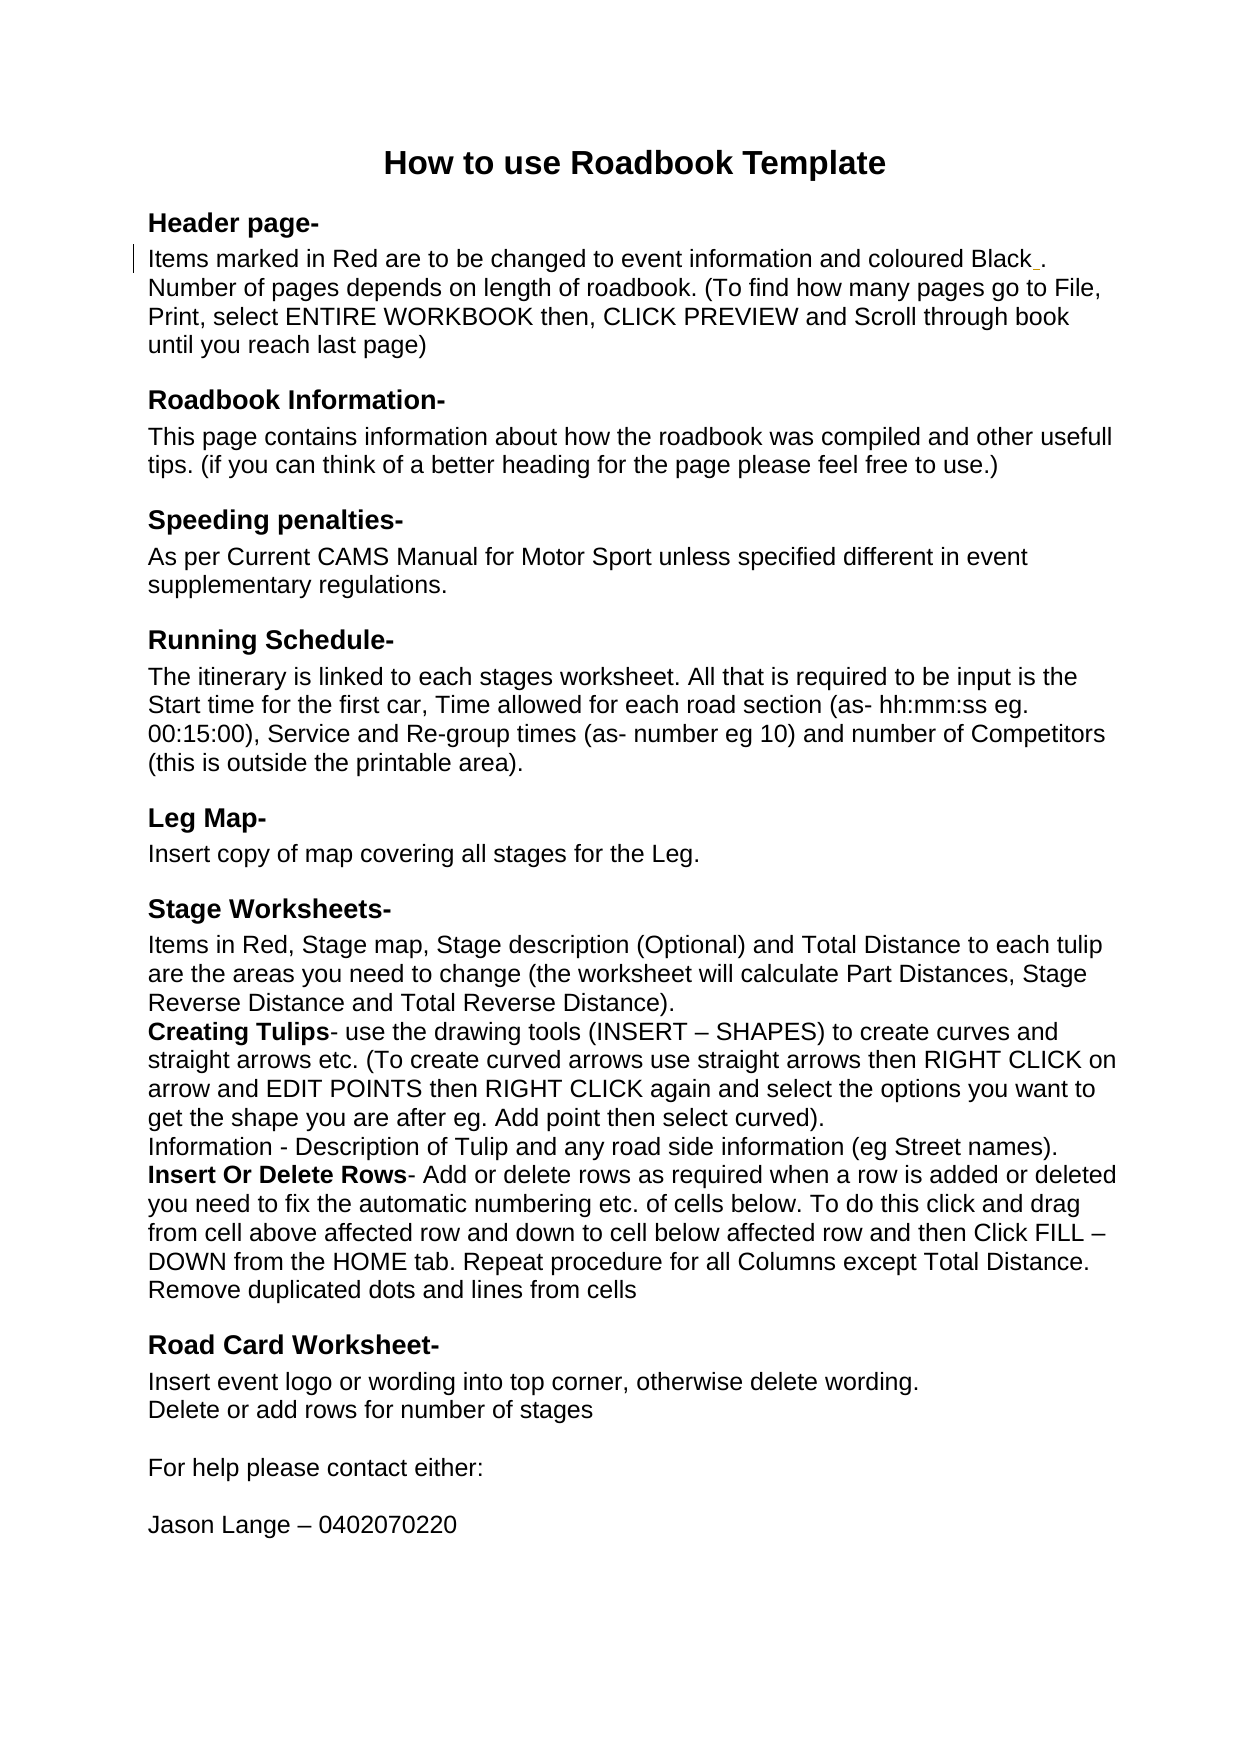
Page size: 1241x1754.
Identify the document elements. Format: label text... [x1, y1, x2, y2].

subtitle Stage Worksheets- [148, 893, 1122, 924]
subtitle Leg Map- [148, 802, 1122, 833]
subtitle Speeding penalties- [148, 504, 1122, 535]
text This page contains information about how the roadbook was compiled and other usefull tips. (if you can think of a better heading for the page please feel free to use.) [148, 422, 1122, 479]
text Information - Description of Tulip and any road side information (eg Street names). [148, 1132, 1122, 1160]
subtitle How to use Roadbook Template [148, 143, 1122, 182]
text As per Current CAMS Manual for Motor Sport unless specified different in event supplementary regulations. [148, 542, 1122, 599]
subtitle Road Card Worksheet- [148, 1329, 1122, 1360]
text For help please contact either: [148, 1453, 1122, 1482]
text Insert copy of map covering all stages for the Leg. [148, 839, 1122, 868]
text Delete or add rows for number of stages [148, 1395, 1122, 1424]
text Insert Or Delete Rows- Add or delete rows as required when a row is added or deleted you need to fix the automatic numbering etc. of cells below. To do this click and drag from cell above affected row and down to cell below affected row and then Click FILL – DOWN from the HOME tab. Repeat procedure for all Columns except Total Distance. Remove duplicated dots and lines from cells [148, 1160, 1122, 1304]
subtitle Roadbook Information- [148, 384, 1122, 415]
text Jason Lange – 0402070220 [148, 1510, 1122, 1539]
subtitle Running Schedule- [148, 624, 1122, 655]
text Creating Tulips- use the drawing tools (INSERT – SHAPES) to create curves and straight arrows etc. (To create curved arrows use straight arrows then RIGHT CLICK on arrow and EDIT POINTS then RIGHT CLICK again and select the options you want to get the shape you are after eg. Add point then select curved). [148, 1017, 1122, 1132]
text Insert event logo or wording into top corner, otherwise delete wording. [148, 1367, 1122, 1395]
subtitle Header page- [148, 207, 1122, 238]
text The itinerary is linked to each stages worksheet. All that is required to be input is the Start time for the first car, Time allowed for each road section (as- hh:mm:ss eg. 00:15:00), Service and Re-group times (as- number eg 10) and number of Competitors (this is outside the printable area). [148, 662, 1122, 777]
text Items marked in Red are to be changed to event information and coloured Black. Number of pages depends on length of roadbook. (To find how many pages go to File, Print, select ENTIRE WORKBOOK then, CLICK PREVIEW and Scroll through book until you reach last page) [148, 244, 1122, 359]
text Items in Red, Stage map, Stage description (Optional) and Total Distance to each tulip are the areas you need to change (the worksheet will calculate Part Distances, Stage Reverse Distance and Total Reverse Distance). [148, 930, 1122, 1017]
